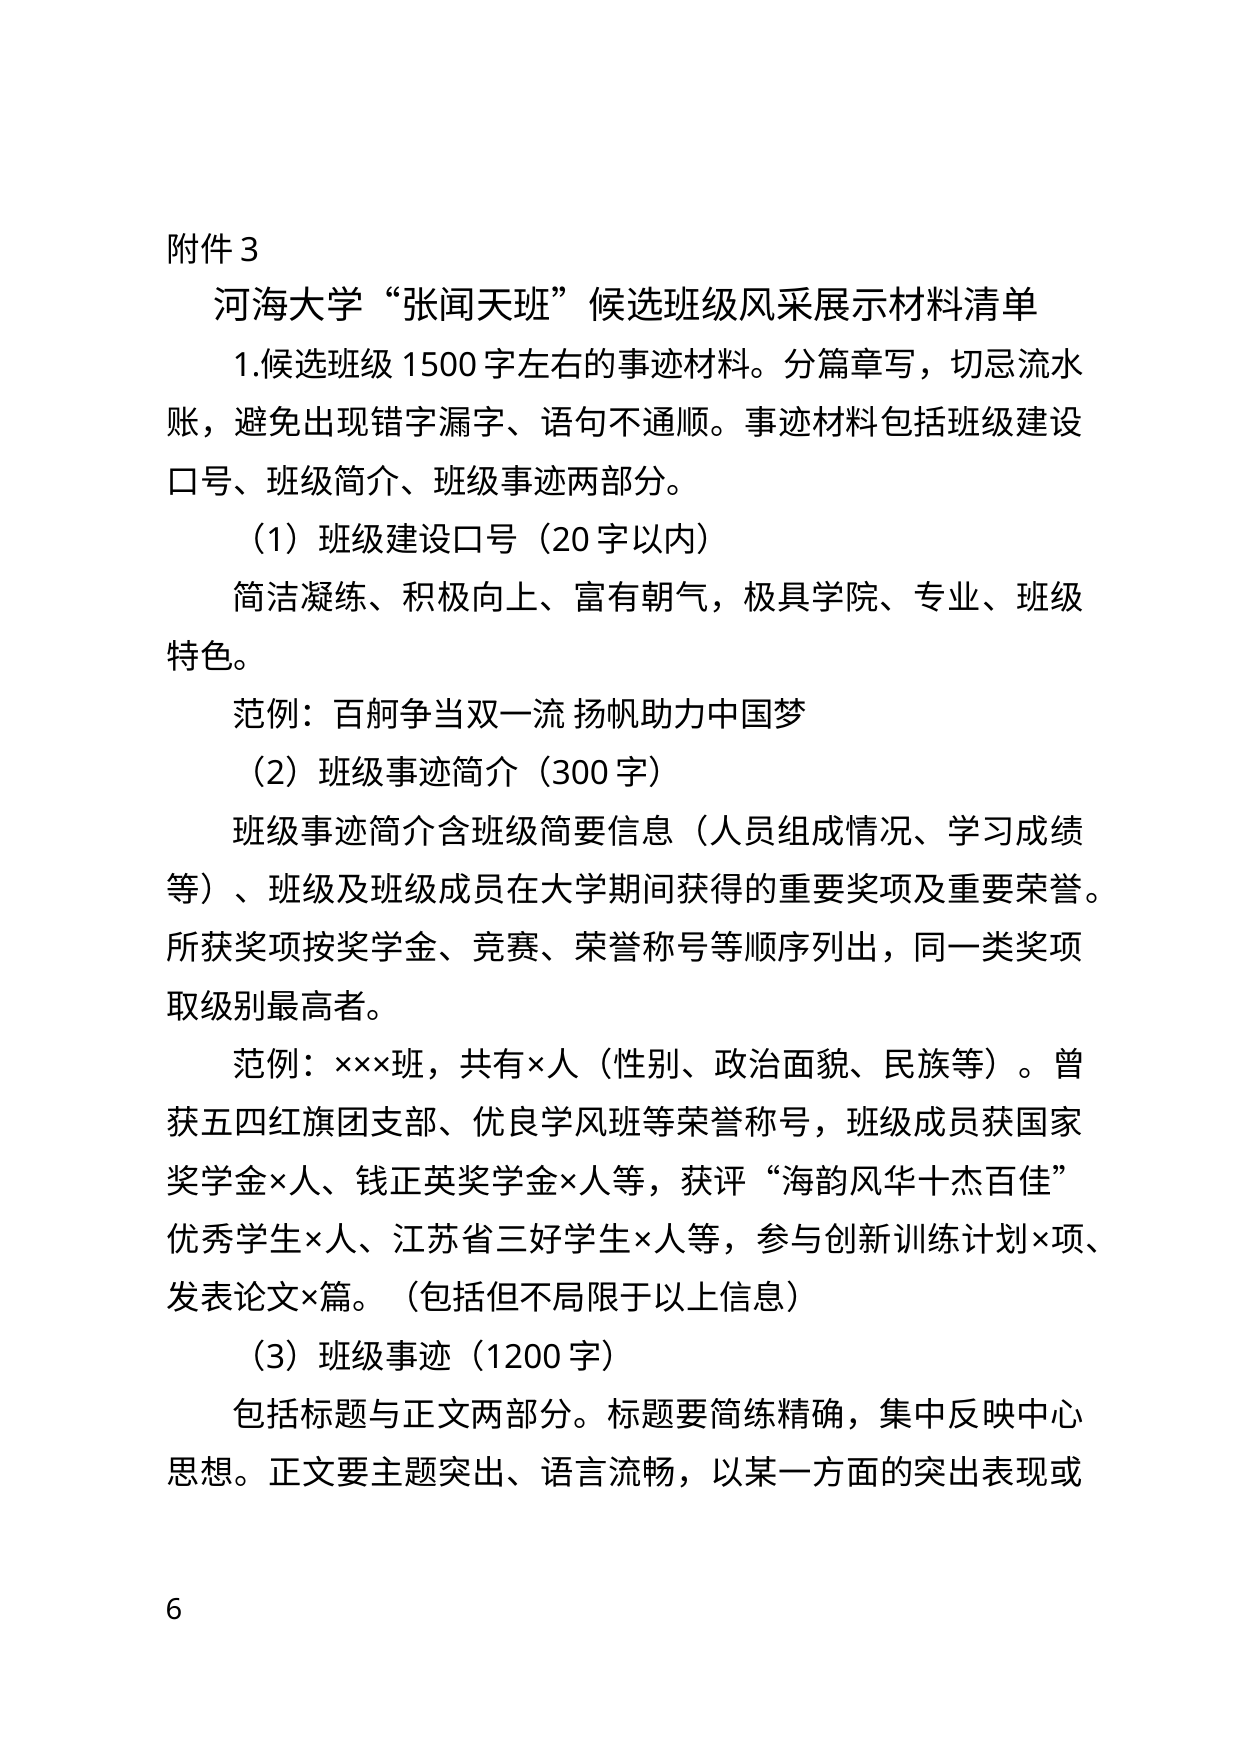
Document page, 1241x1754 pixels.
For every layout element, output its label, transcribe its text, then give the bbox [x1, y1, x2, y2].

text 范例：×××班，共有×人（性别、政治面貌、民族等）。曾获五四红旗团支部、优良学风班等荣誉称号，班级成员获国家奖学金×人、钱正英奖学金×人等，获评“海韵风华十杰百佳”优秀学生×人、江苏省三好学生×人等，参与创新训练计划×项、发表论文×篇。（包括但不局限于以上信息） [167, 1030, 1085, 1321]
text 范例：百舸争当双一流 扬帆助力中国梦 [167, 680, 1085, 738]
text 附件3 [167, 219, 1085, 271]
text 河海大学“张闻天班”候选班级风采展示材料清单 [167, 271, 1085, 330]
text 简洁凝练、积极向上、富有朝气，极具学院、专业、班级特色。 [167, 563, 1085, 680]
text 1.候选班级1500字左右的事迹材料。分篇章写，切忌流水账，避免出现错字漏字、语句不通顺。事迹材料包括班级建设口号、班级简介、班级事迹两部分。 [167, 330, 1085, 505]
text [167, 1380, 1085, 1496]
text （3）班级事迹（1200字） [167, 1321, 1085, 1380]
text （1）班级建设口号（20字以内） [167, 505, 1085, 563]
text （2）班级事迹简介（300字） [167, 738, 1085, 796]
text 班级事迹简介含班级简要信息（人员组成情况、学习成绩等）、班级及班级成员在大学期间获得的重要奖项及重要荣誉。所获奖项按奖学金、竞赛、荣誉称号等顺序列出，同一类奖项取级别最高者。 [167, 796, 1085, 1030]
